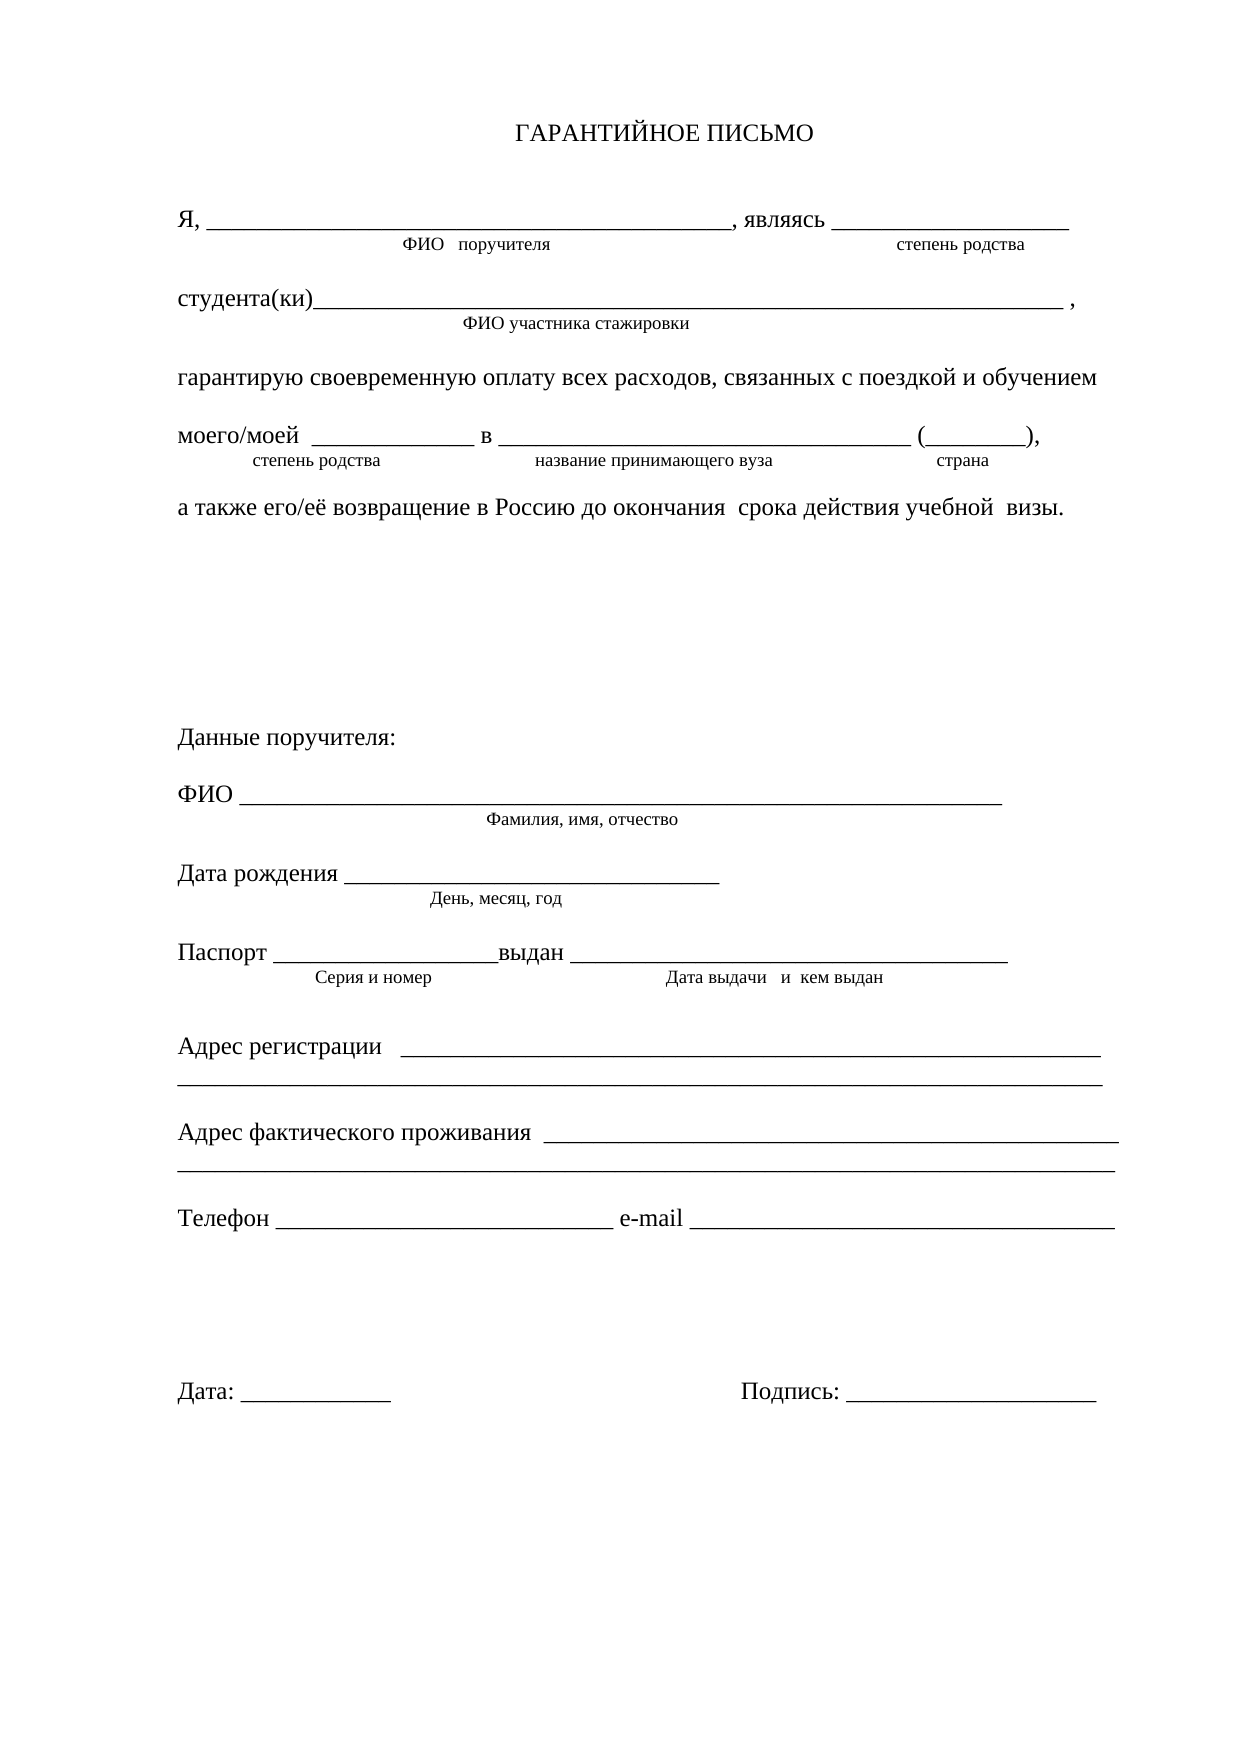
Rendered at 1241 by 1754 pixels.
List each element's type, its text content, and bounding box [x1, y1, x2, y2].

text Я, __________________________________________, являясь ___________________ [177, 204, 1152, 233]
text ГАрантийное письмо [177, 118, 1152, 147]
text Адрес регистрации ________________________________________________________ [177, 1031, 1152, 1060]
text ФИО участника стажировки [177, 312, 1152, 334]
text Фамилия, имя, отчество [177, 808, 1152, 830]
text Адрес фактического проживания ______________________________________________ [177, 1117, 1152, 1146]
text День, месяц, год [177, 887, 1152, 909]
text Паспорт __________________выдан ___________________________________ [177, 937, 1152, 966]
text __________________________________________________________________________ [177, 1060, 1152, 1088]
text ___________________________________________________________________________ [177, 1146, 1152, 1175]
text Дата рождения ______________________________ [177, 858, 1152, 887]
text Дата: ____________ Подпись: ____________________ [177, 1376, 1152, 1405]
text гарантирую своевременную оплату всех расходов, связанных с поездкой и обучением [177, 362, 1152, 391]
text степень родства название принимающего вуза страна [177, 449, 1152, 470]
text ФИО _____________________________________________________________ [177, 779, 1152, 808]
text а также его/её возвращение в Россию до окончания срока действия учебной визы. [177, 492, 1152, 521]
text Серия и номер Дата выдачи и кем выдан [177, 966, 1152, 988]
text моего/моей _____________ в _________________________________ (________), [177, 420, 1152, 449]
text Данные поручителя: [177, 722, 1152, 751]
text ФИО поручителя степень родства [177, 233, 1152, 255]
text студента(ки)____________________________________________________________ , [177, 283, 1152, 312]
text Телефон ___________________________ e-mail __________________________________ [177, 1203, 1152, 1232]
